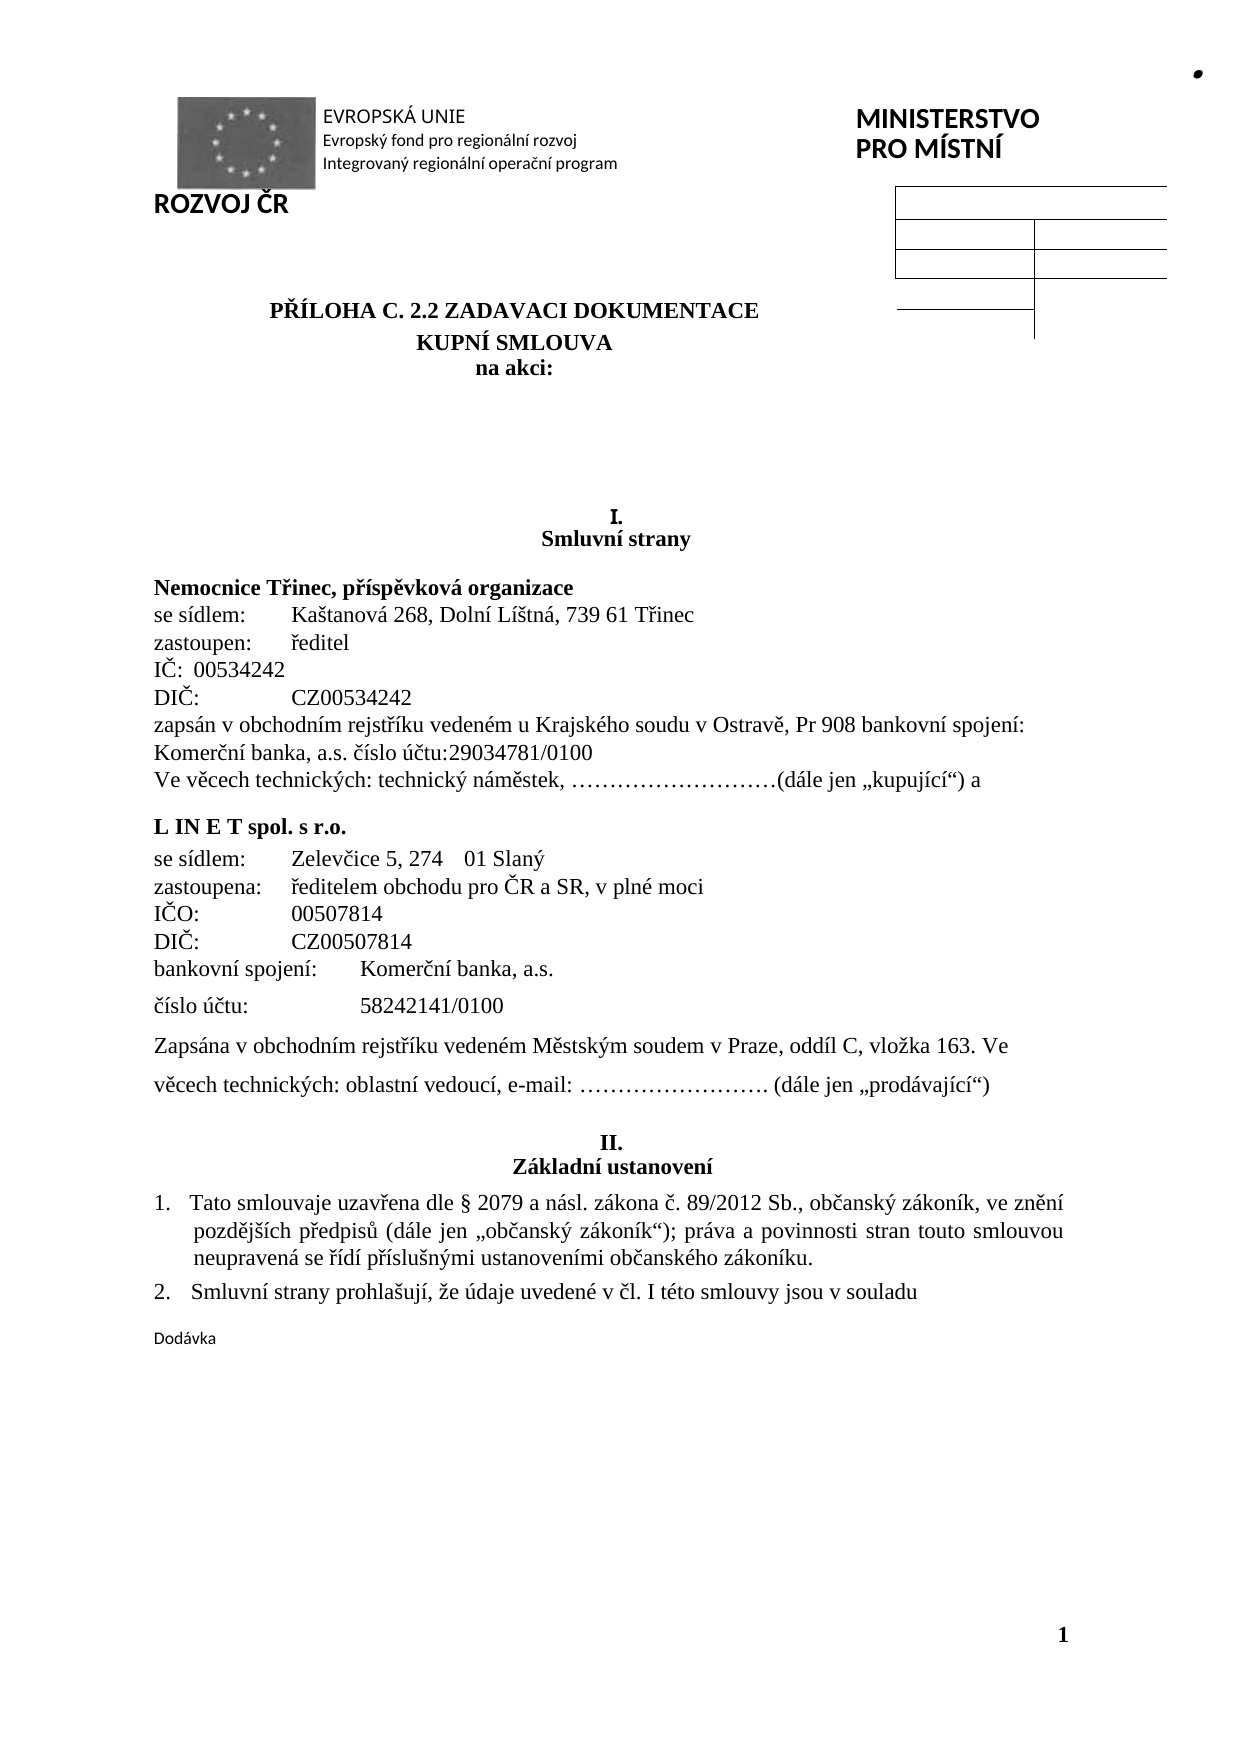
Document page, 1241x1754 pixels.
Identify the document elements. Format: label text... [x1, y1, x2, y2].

text L IN E T spol. s r.o. [154, 793, 1213, 844]
text číslo účtu: 58242141/0100 [154, 982, 1213, 1022]
text IČO: 00507814 [154, 899, 1213, 927]
text I. [610, 507, 1213, 528]
text Základní ustanovení [512, 1156, 1213, 1179]
text Nemocnice Třinec, příspěvková organizace [154, 573, 1213, 601]
text IČ: 00534242 [154, 656, 1213, 683]
list Smluvní strany prohlašují, že údaje uvedené v čl. I této smlouvy jsou v souladu [154, 1281, 1213, 1304]
text bankovní spojení: Komerční banka, a.s. [154, 954, 1213, 982]
text . [154, 40, 1213, 88]
text PŘÍLOHA C. 2.2 ZADAVACI DOKUMENTACE KUPNÍ SMLOUVA [154, 293, 1207, 357]
text Smluvní strany [541, 528, 1213, 551]
text zastoupena: ředitelem obchodu pro ČR a SR, v plné moci [154, 872, 1213, 899]
text na akci: [154, 357, 1207, 380]
text DIČ: CZ00534242 [154, 683, 1213, 711]
list Tato smlouvaje uzavřena dle § 2079 a násl. zákona č. 89/2012 Sb., občanský zákoník, ve znění pozdějších předpisů (dále jen „občanský zákoník“); práva a povinnosti stran touto smlouvou neupravená se řídí příslušnými ustanoveními občanského zákoníku. [154, 1189, 1065, 1271]
picture [177, 97, 316, 104]
text Zapsána v obchodním rejstříku vedeném Městským soudem v Praze, oddíl C, vložka 163. Ve věcech technických: oblastní vedoucí, e-mail: ……………………. (dále jen „prodávající“) [154, 1022, 1051, 1101]
text zastoupen: ředitel [154, 628, 1213, 656]
text Ve věcech technických: technický náměstek, ………………………(dále jen „kupující“) a [154, 766, 1051, 793]
text MINISTERSTVO PRO MÍSTNÍ ROZVOJ ČR [154, 104, 1051, 220]
text DIČ: CZ00507814 [154, 927, 1213, 954]
text Dodávka [154, 1330, 1213, 1348]
text se sídlem: Zelevčice 5, 274 01 Slaný [154, 844, 1213, 872]
text zapsán v obchodním rejstříku vedeném u Krajského soudu v Ostravě, Pr 908 bankovní spojení: Komerční banka, a.s. číslo účtu: 29034781/0100 [154, 711, 1051, 766]
text se sídlem: Kaštanová 268, Dolní Líštná, 739 61 Třinec [154, 601, 1213, 628]
text II. [599, 1132, 1213, 1155]
